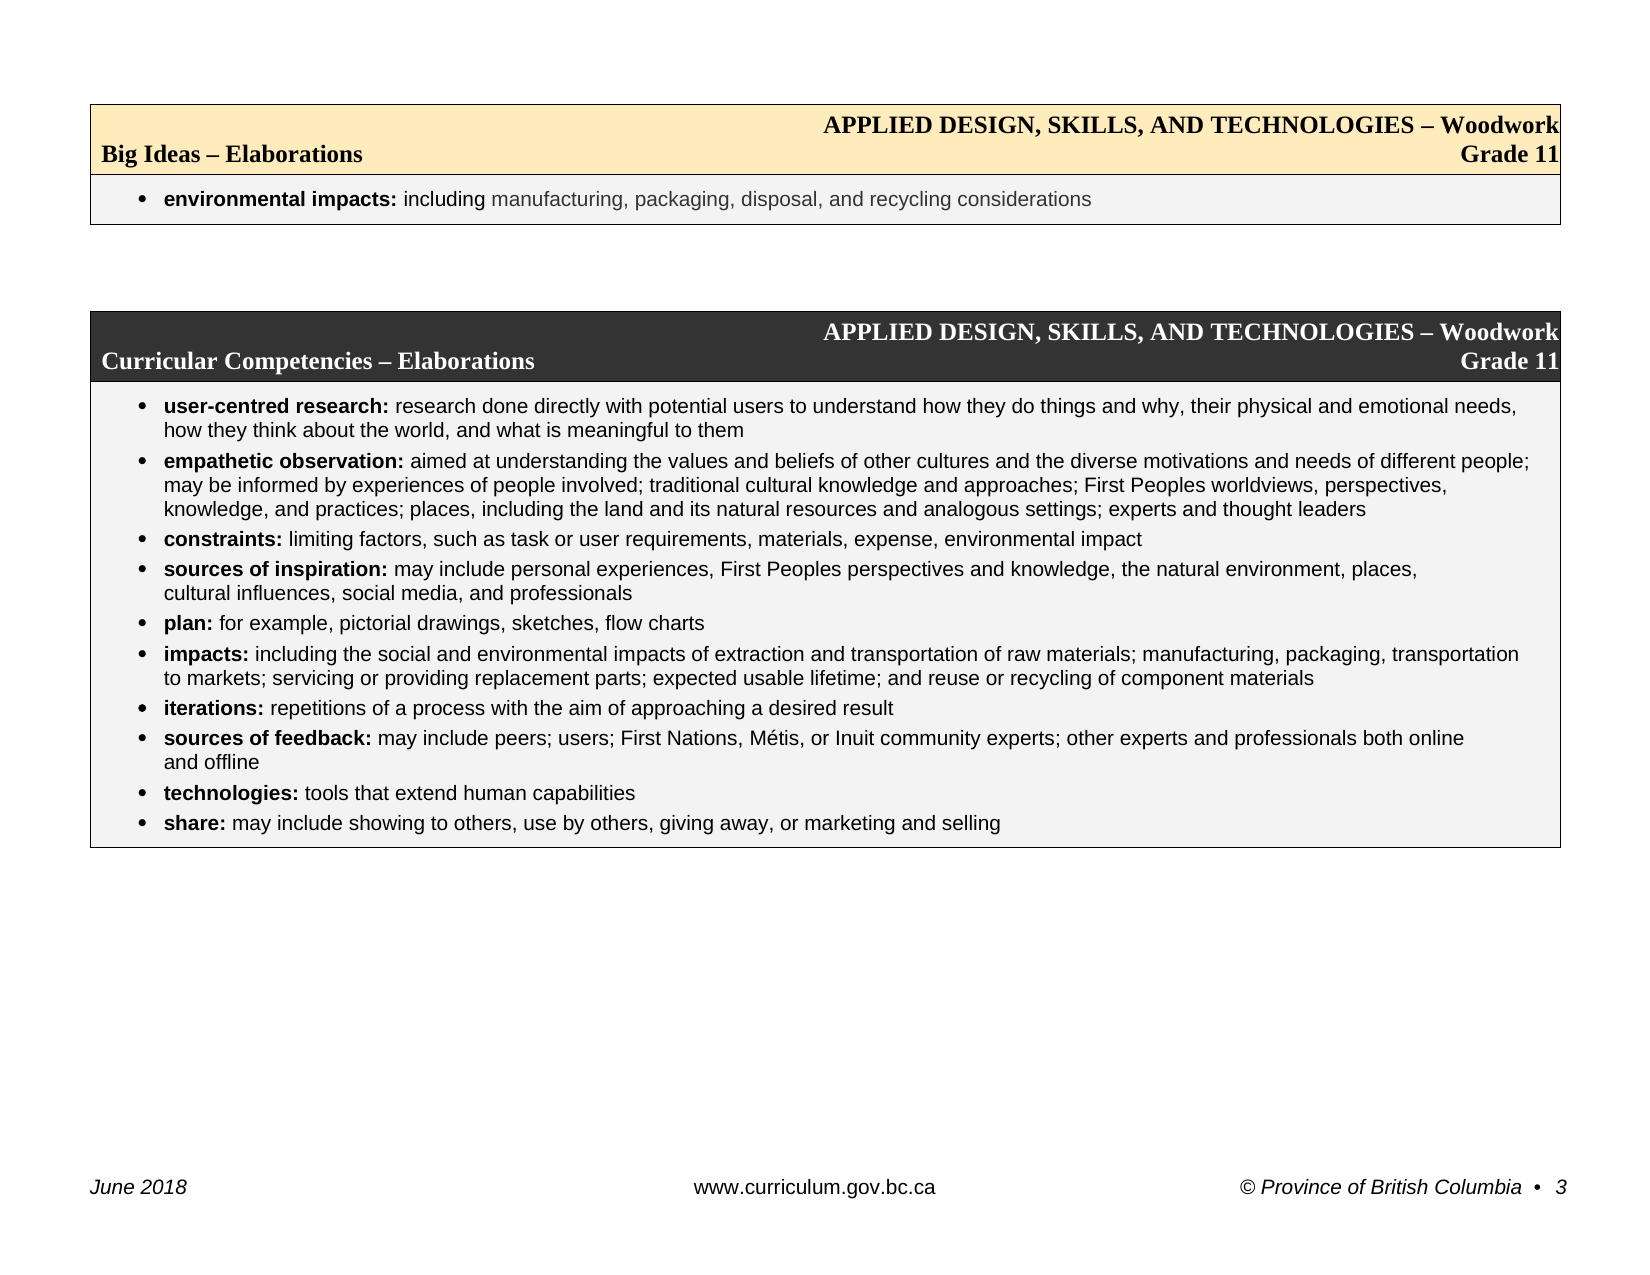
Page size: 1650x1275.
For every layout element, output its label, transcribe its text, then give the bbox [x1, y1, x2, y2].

table_header APPLIED DESIGN, SKILLS, AND TECHNOLOGIES – Woodwork Big Ideas – Elaborations Grade 11 [91, 105, 1560, 174]
table_cell environmental impacts: including manufacturing, packaging, disposal, and recycling considerations [91, 175, 1560, 224]
table_header APPLIED DESIGN, SKILLS, AND TECHNOLOGIES – Woodwork Curricular Competencies – Elaborations Grade 11 [91, 312, 1560, 381]
table_cell user-centred research: research done directly with potential users to understand how they do things and why, their physical and emotional needs, how they think about the world, and what is meaningful to them empathetic observation: aimed at understanding the values and beliefs of other cultures and the diverse motivations and needs of different people; may be informed by experiences of people involved; traditional cultural knowledge and approaches; First Peoples worldviews, perspectives, knowledge, and practices; places, including the land and its natural resources and analogous settings; experts and thought leaders constraints: limiting factors, such as task or user requirements, materials, expense, environmental impact sources of inspiration: may include personal experiences, First Peoples perspectives and knowledge, the natural environment, places, cultural influences, social media, and professionals plan: for example, pictorial drawings, sketches, flow charts impacts: including the social and environmental impacts of extraction and transportation of raw materials; manufacturing, packaging, transportation to markets; servicing or providing replacement parts; expected usable lifetime; and reuse or recycling of component materials iterations: repetitions of a process with the aim of approaching a desired result sources of feedback: may include peers; users; First Nations, Métis, or Inuit community experts; other experts and professionals both online and offline technologies: tools that extend human capabilities share: may include showing to others, use by others, giving away, or marketing and selling [91, 382, 1560, 847]
